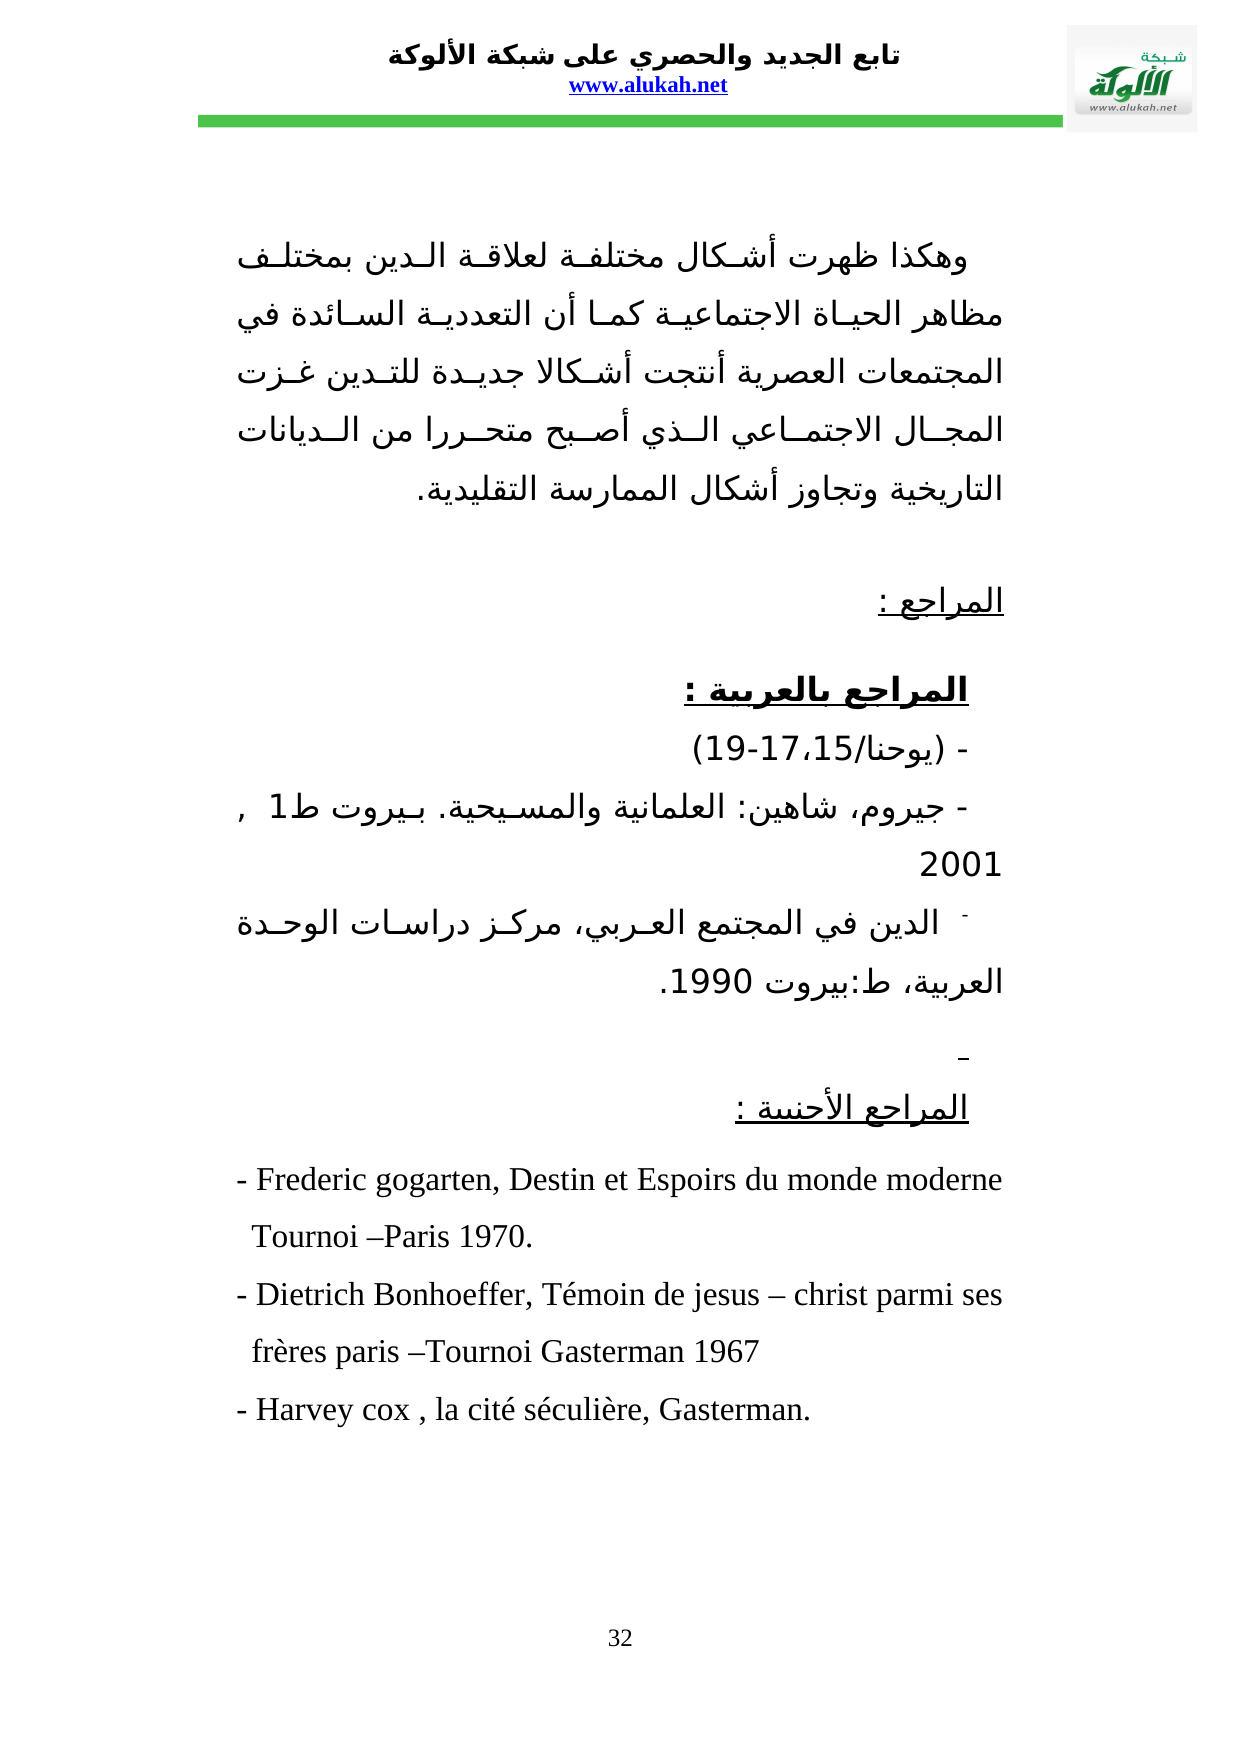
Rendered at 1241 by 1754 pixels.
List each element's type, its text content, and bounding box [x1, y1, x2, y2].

text وهكذا ظهرت أشكال مختلفة لعلاقة الدين بمختلف مظاهر الحياة الاجتماعية كما أن التعددية السائدة في المجتمعات العصرية أنتجت أشكالا جديدة للتدين غزت المجال الاجتماعي الذي أصبح متحررا من الديانات التاريخية وتجاوز أشكال الممارسة التقليدية. [236, 236, 1004, 508]
text المراجع الأجنبية : [236, 1088, 1004, 1127]
text المراجع : [236, 581, 1004, 620]
text - جيروم، شاهين: العلمانية والمسيحية. بيروت ط1 ,2001 [236, 787, 1004, 884]
text - (يوحنا/17،15-19) [236, 729, 1004, 768]
text - Frederic gogarten, Destin et Espoirs du monde moderne Tournoi –Paris 1970. [236, 1159, 1004, 1255]
text المراجع بالعربية : [236, 671, 1004, 710]
text - Dietrich Bonhoeffer, Témoin de jesus – christ parmi ses frères paris –Tournoi Gasterman 1967 [236, 1274, 1004, 1370]
text - الدين في المجتمع العربي، مركز دراسات الوحدة العربية، ط:بيروت 1990. [236, 904, 1004, 1001]
text - Harvey cox , la cité séculière, Gasterman. [236, 1389, 1004, 1427]
